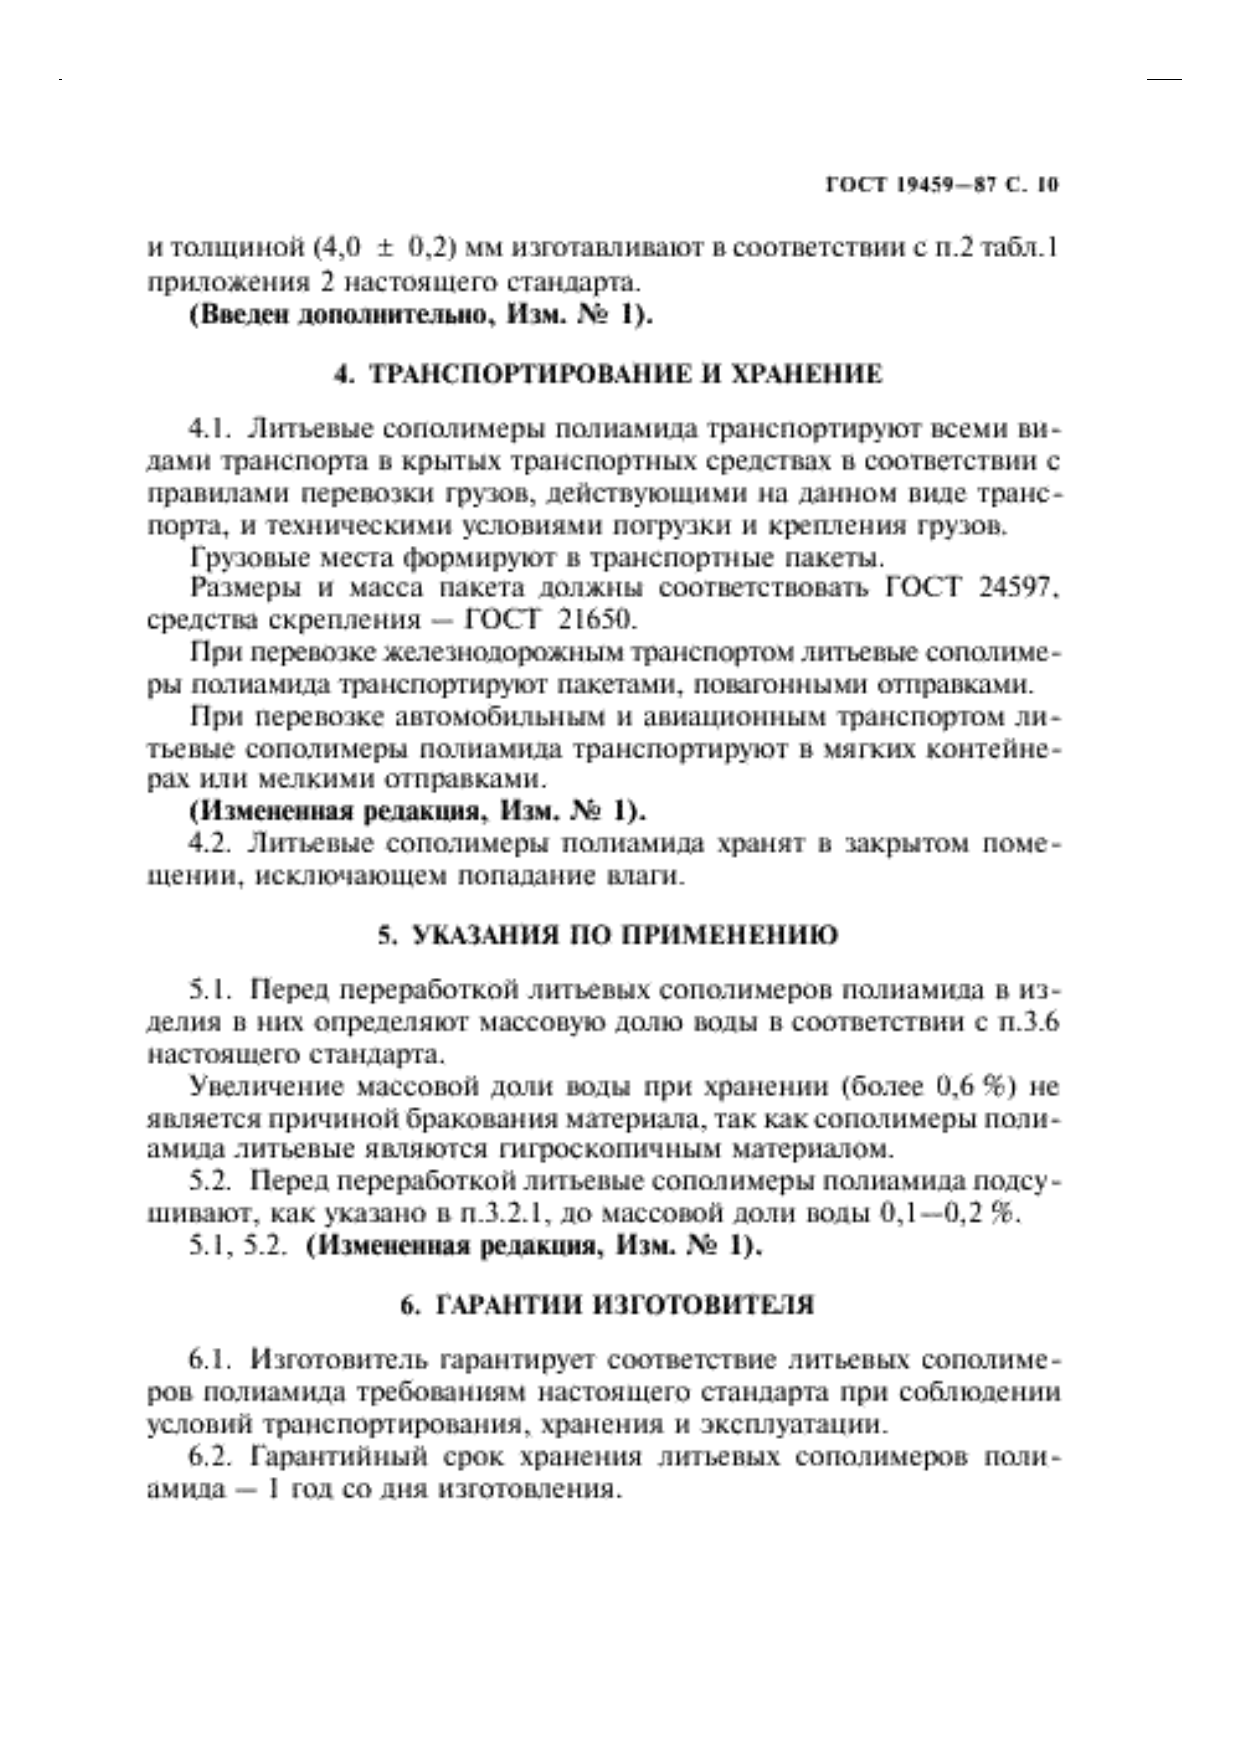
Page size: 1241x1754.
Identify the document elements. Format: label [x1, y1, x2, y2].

picture [62, 41, 1147, 1707]
